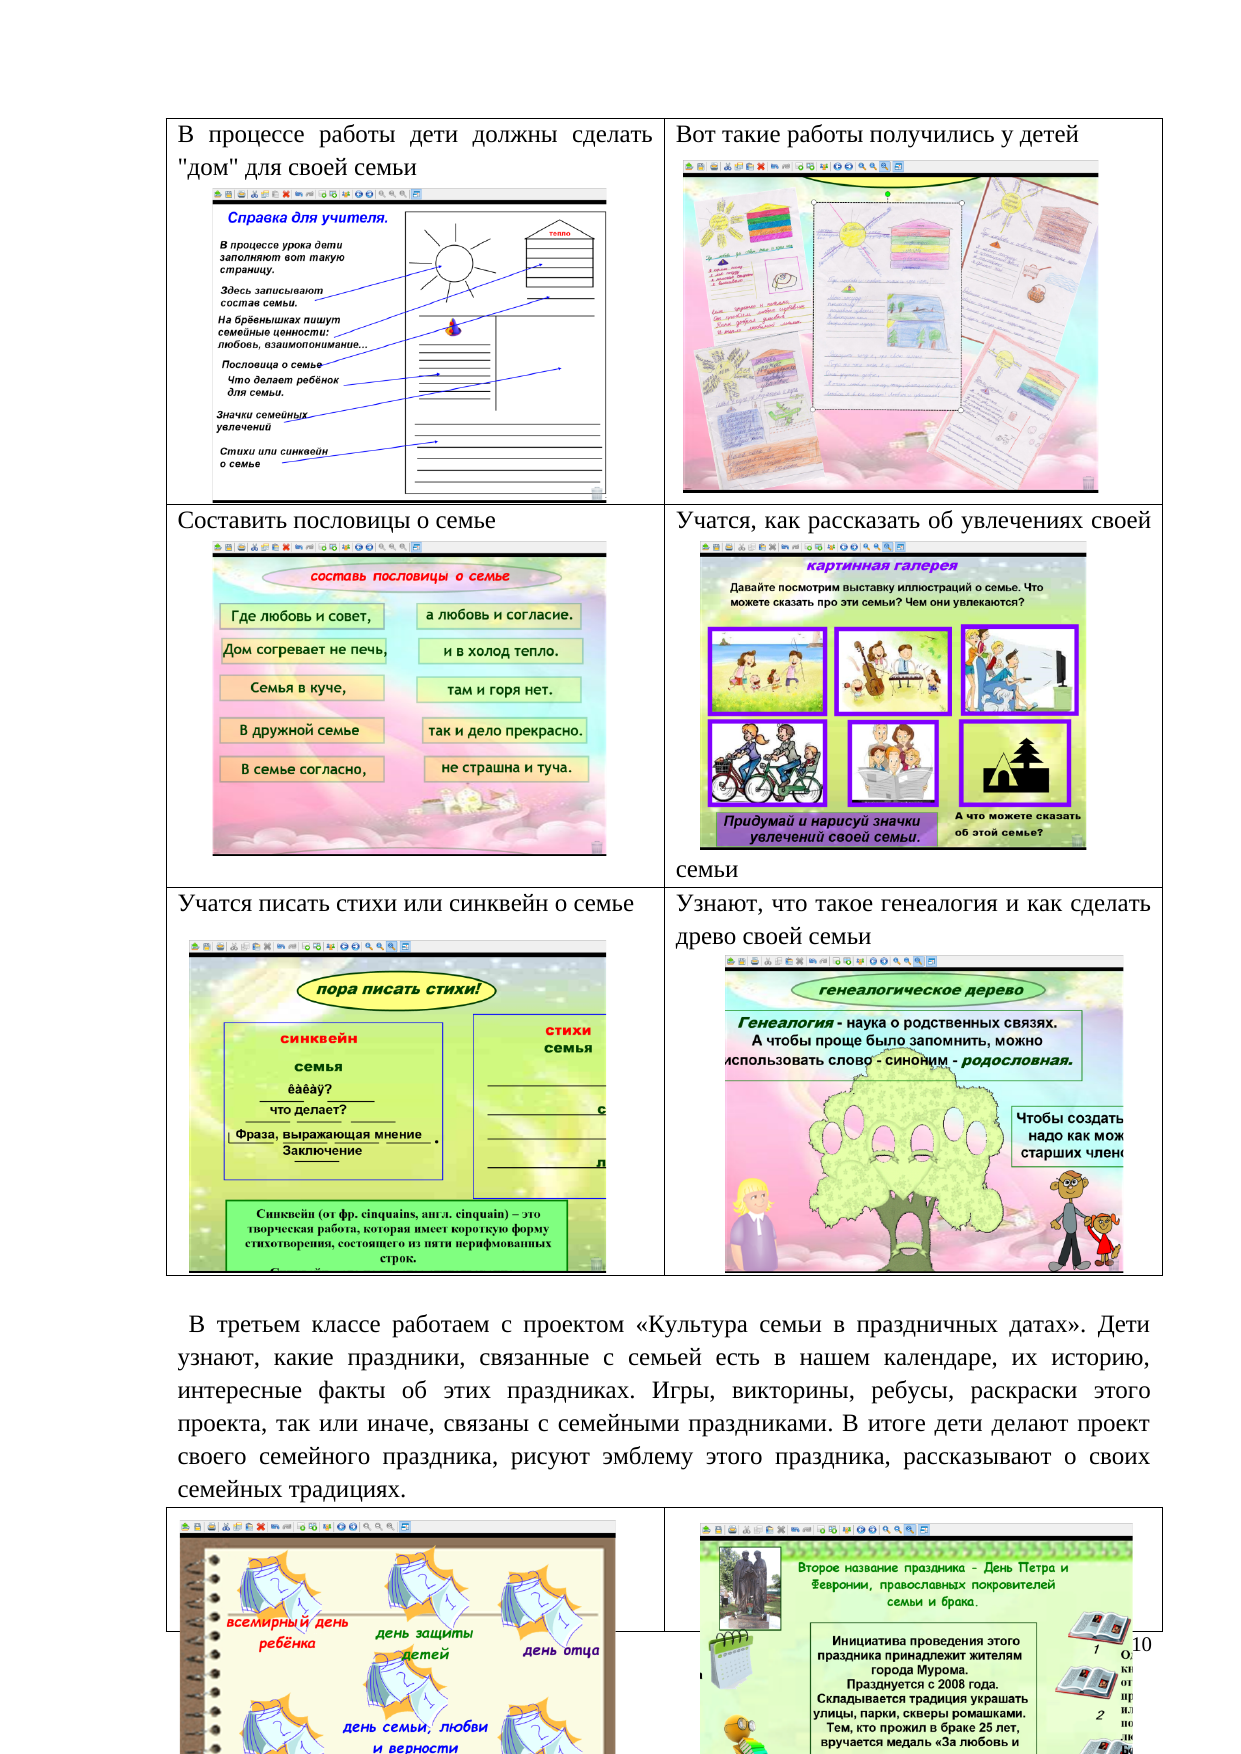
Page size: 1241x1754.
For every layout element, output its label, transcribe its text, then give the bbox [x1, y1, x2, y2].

table_cell Учатся писать стихи или синквейн о семье [167, 888, 664, 1275]
table_header Вот такие работы получились у детей [665, 119, 1162, 504]
picture [700, 541, 1087, 848]
picture [179, 1520, 616, 1754]
picture [700, 1523, 1133, 1754]
table_header В процессе работы дети должны сделать "дом" для своей семьи [167, 119, 664, 504]
table_cell Учатся, как рассказать об увлечениях своей семьи [665, 505, 1162, 887]
picture [189, 940, 607, 1272]
table_cell Составить пословицы о семье [167, 505, 664, 887]
picture [212, 188, 607, 501]
picture [683, 160, 1099, 492]
text В третьем классе работаем с проектом «Культура семьи в праздничных датах». Дети узнают, какие праздники, связанные с семьей есть в нашем календаре, их историю, интересные факты об этих праздниках. Игры, викторины, ребусы, раскраски этого проекта, так или иначе, связаны с семейными праздниками. В итоге дети делают проект своего семейного праздника, рисуют эмблему этого праздника, рассказывают о своих семейных традициях. [177, 1309, 1152, 1503]
picture [212, 541, 607, 854]
table_cell Узнают, что такое генеалогия и как сделать древо своей семьи [665, 888, 1162, 1275]
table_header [167, 1508, 664, 1631]
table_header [665, 1508, 1162, 1631]
picture [725, 955, 1124, 1272]
